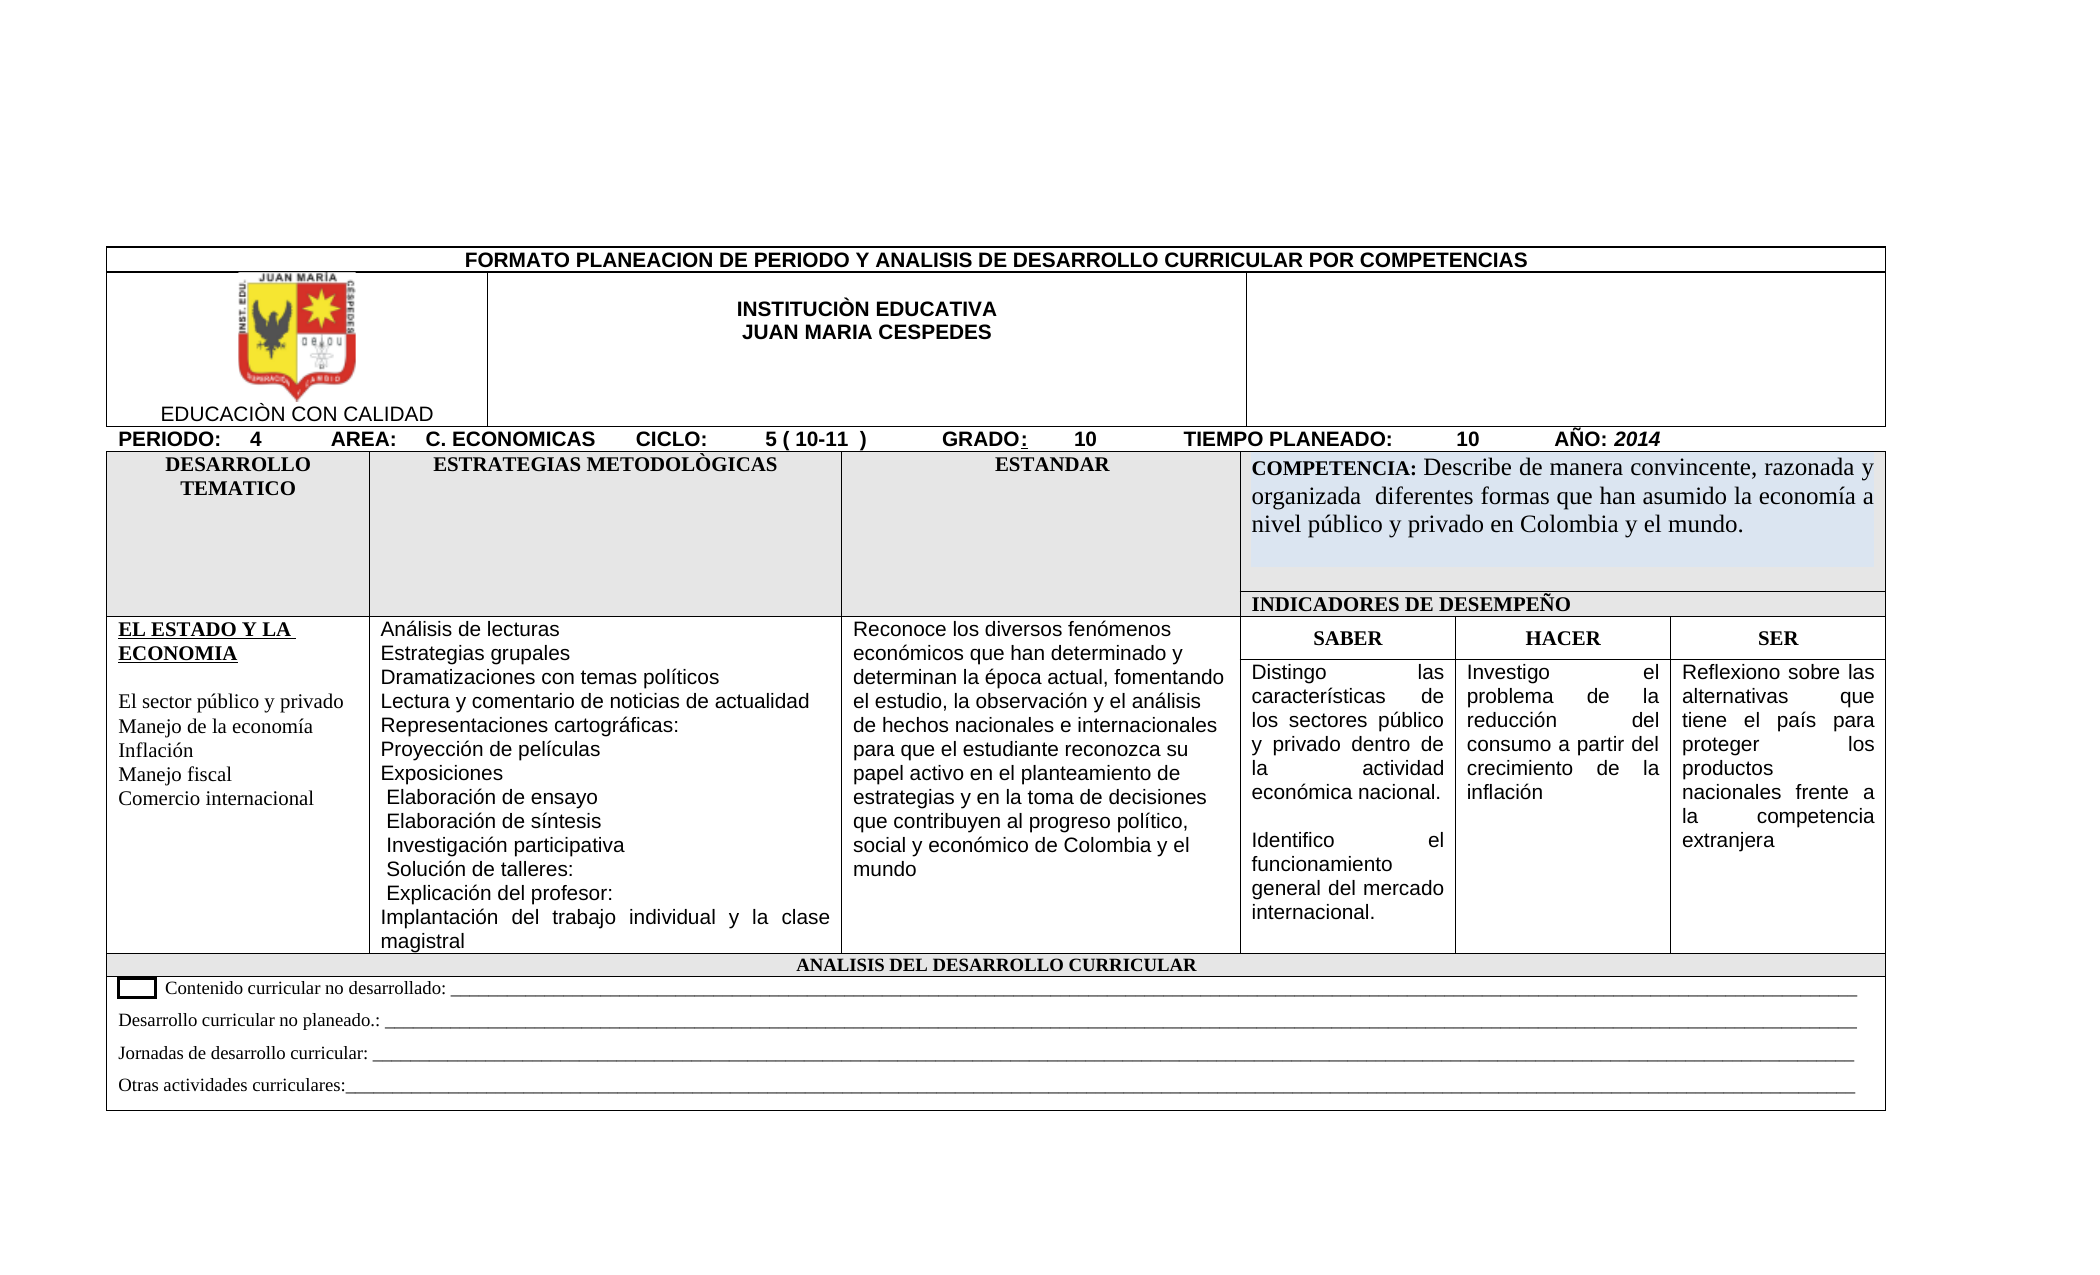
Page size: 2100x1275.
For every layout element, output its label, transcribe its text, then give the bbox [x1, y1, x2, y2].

table_cell HACER [1456, 617, 1670, 659]
table_header DESARROLLO TEMATICO [107, 452, 369, 616]
table_cell [1247, 273, 1885, 426]
table_header ESTANDAR [842, 452, 1240, 616]
table_cell INSTITUCIÒN EDUCATIVA JUAN MARIA CESPEDES [488, 273, 1246, 426]
table_header FORMATO PLANEACION DE PERIODO Y ANALISIS DE DESARROLLO CURRICULAR POR COMPETENCIAS [107, 248, 1885, 271]
table_cell SABER [1241, 617, 1455, 659]
table_cell Análisis de lecturas Estrategias grupales Dramatizaciones con temas políticos Lectura y comentario de noticias de actualidad Representaciones cartográficas: Proyección de películas Exposiciones Elaboración de ensayo Elaboración de síntesis Investigación participativa Solución de talleres: Explicación del profesor: Implantación del trabajo individual y la clase magistral [370, 617, 841, 953]
table_cell Reflexiono sobre las alternativas que tiene el país para proteger los productos nacionales frente a la competencia extranjera [1671, 660, 1885, 953]
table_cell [107, 977, 1885, 1110]
table_header ESTRATEGIAS METODOLÒGICAS [370, 452, 841, 616]
table_cell EL ESTADO Y LA ECONOMIA El sector público y privado Manejo de la economía Inflación Manejo fiscal Comercio internacional [107, 617, 369, 953]
text PERIODO: 4 AREA: C. ECONOMICAS CICLO: 5 ( 10-11 ) GRADO: 10 TIEMPO PLANEADO: 10 AÑO: 2014 [118, 427, 1952, 451]
table_cell Distingo las características de los sectores público y privado dentro de la actividad económica nacional. Identifico el funcionamiento general del mercado internacional. [1241, 660, 1455, 953]
table_cell SER [1671, 617, 1885, 659]
table_header COMPETENCIA: Describe de manera convincente, razonada y organizada diferentes formas que han asumido la economía a nivel público y privado en Colombia y el mundo. [1241, 452, 1885, 591]
table_cell Reconoce los diversos fenómenos económicos que han determinado y determinan la época actual, fomentando el estudio, la observación y el análisis de hechos nacionales e internacionales para que el estudiante reconozca su papel activo en el planteamiento de estrategias y en la toma de decisiones que contribuyen al progreso político, social y económico de Colombia y el mundo [842, 617, 1240, 953]
table_cell ANALISIS DEL DESARROLLO CURRICULAR [107, 954, 1885, 976]
table_cell INDICADORES DE DESEMPEÑO [1241, 592, 1885, 616]
table_cell Investigo el problema de la reducción del consumo a partir del crecimiento de la inflación [1456, 660, 1670, 953]
table_cell EDUCACIÒN CON CALIDAD [107, 273, 487, 426]
